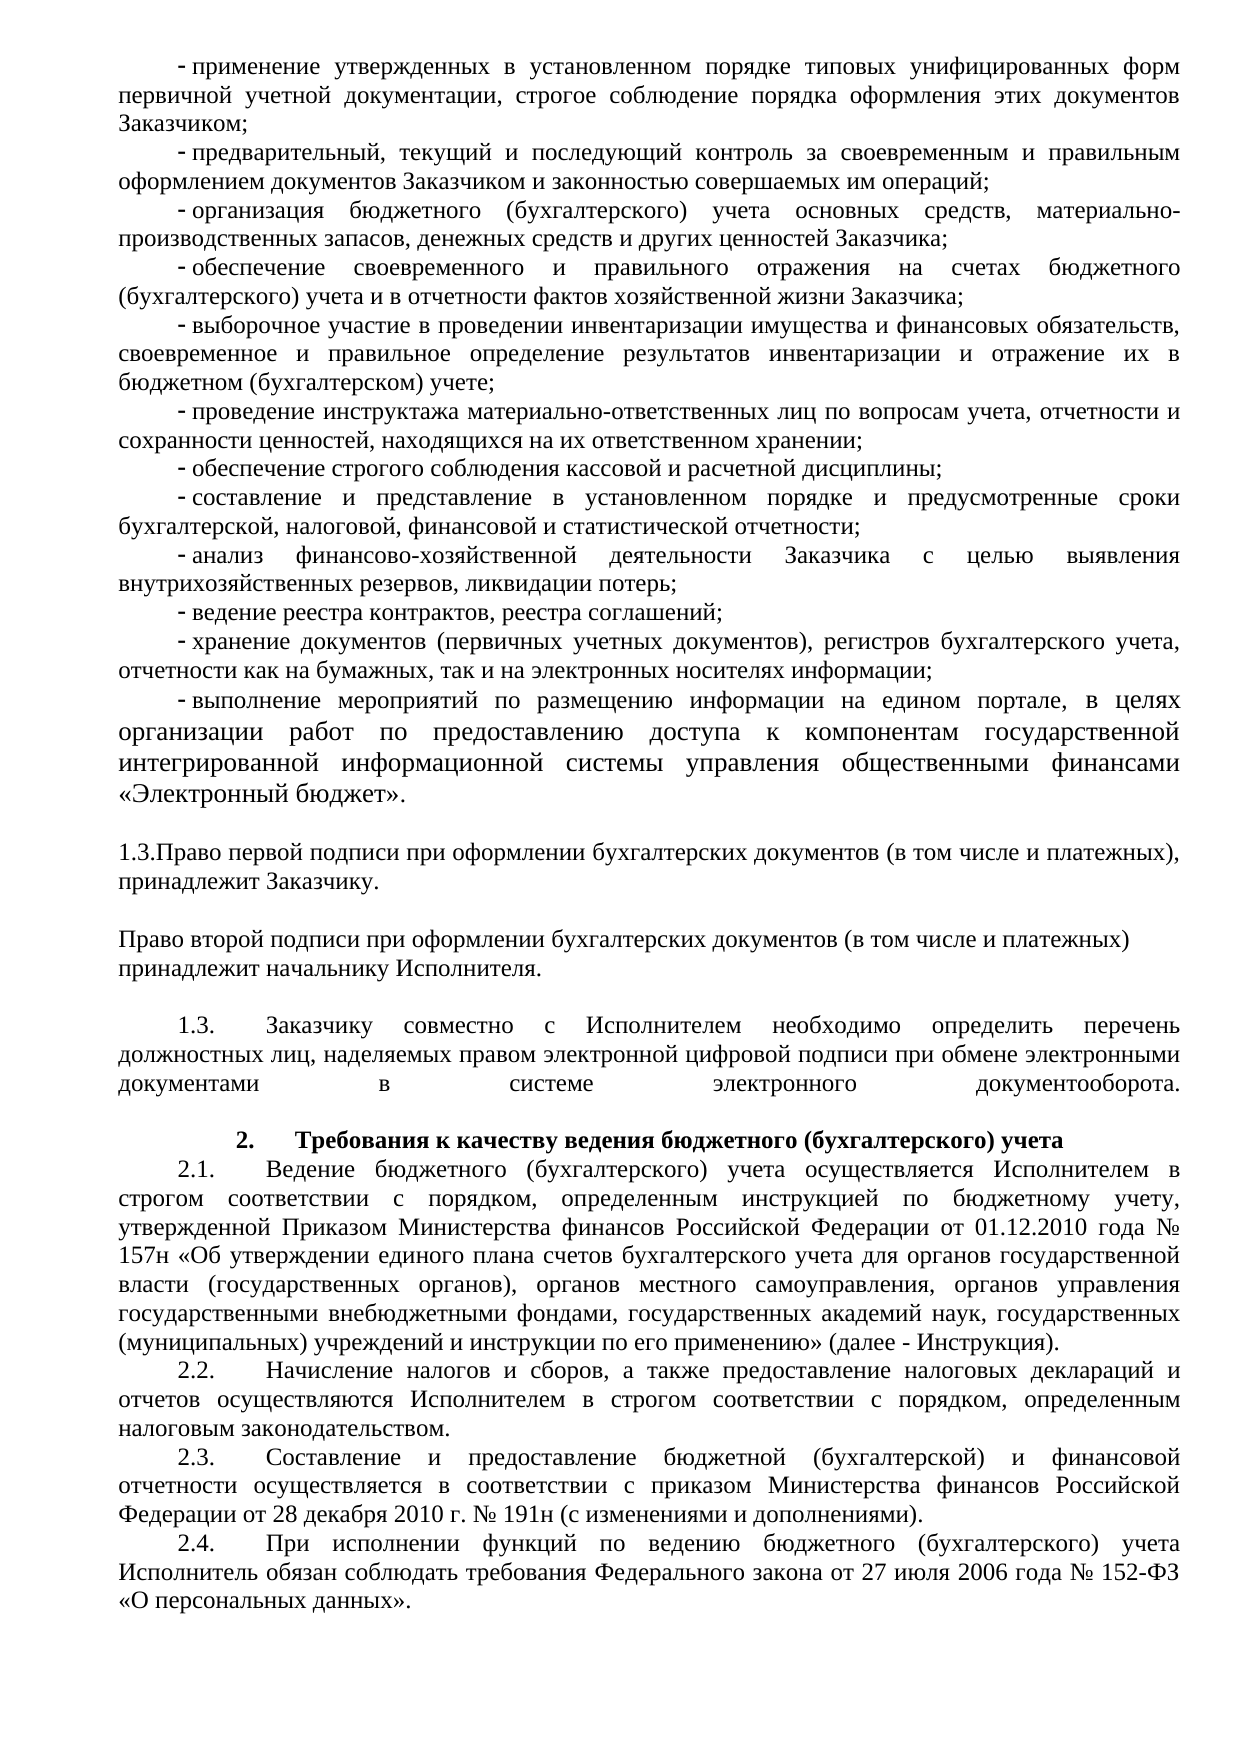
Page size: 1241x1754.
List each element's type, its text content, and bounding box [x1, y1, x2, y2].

list предварительный, текущий и последующий контроль за своевременным и правильным оформлением документов Заказчиком и законностью совершаемых им операций; [118, 137, 1181, 195]
list анализ финансово-хозяйственной деятельности Заказчика с целью выявления внутрихозяйственных резервов, ликвидации потерь; [118, 540, 1181, 597]
list Заказчику совместно с Исполнителем необходимо определить перечень должностных лиц, наделяемых правом электронной цифровой подписи при обмене электронными документами в системе электронного документооборота. [118, 1011, 1181, 1126]
text Право второй подписи при оформлении бухгалтерских документов (в том числе и платежных) принадлежит начальнику Исполнителя. [118, 924, 1181, 981]
text 1.3.Право первой подписи при оформлении бухгалтерских документов (в том числе и платежных), принадлежит Заказчику. [118, 837, 1181, 895]
list Начисление налогов и сборов, а также предоставление налоговых деклараций и отчетов осуществляются Исполнителем в строгом соответствии с порядком, определенным налоговым законодательством. [118, 1356, 1181, 1442]
list выполнение мероприятий по размещению информации на едином портале, в целях организации работ по предоставлению доступа к компонентам государственной интегрированной информационной системы управления общественными финансами «Электронный бюджет». [118, 683, 1181, 808]
list выборочное участие в проведении инвентаризации имущества и финансовых обязательств, своевременное и правильное определение результатов инвентаризации и отражение их в бюджетном (бухгалтерском) учете; [118, 310, 1181, 396]
list обеспечение строгого соблюдения кассовой и расчетной дисциплины; [118, 453, 1181, 482]
list хранение документов (первичных учетных документов), регистров бухгалтерского учета, отчетности как на бумажных, так и на электронных носителях информации; [118, 626, 1181, 683]
list Составление и предоставление бюджетной (бухгалтерской) и финансовой отчетности осуществляется в соответствии с приказом Министерства финансов Российской Федерации от 28 декабря . № 191н (с изменениями и дополнениями). [118, 1442, 1181, 1528]
list При исполнении функций по ведению бюджетного (бухгалтерского) учета Исполнитель обязан соблюдать требования Федерального закона от 27 июля 2006 года № 152-ФЗ «О персональных данных». [118, 1528, 1181, 1614]
list организация бюджетного (бухгалтерского) учета основных средств, материально-производственных запасов, денежных средств и других ценностей Заказчика; [118, 195, 1181, 252]
list ведение реестра контрактов, реестра соглашений; [118, 597, 1181, 626]
list Требования к качеству ведения бюджетного (бухгалтерского) учета [118, 1126, 1181, 1154]
list проведение инструктажа материально-ответственных лиц по вопросам учета, отчетности и сохранности ценностей, находящихся на их ответственном хранении; [118, 396, 1181, 453]
list применение утвержденных в установленном порядке типовых унифицированных форм первичной учетной документации, строгое соблюдение порядка оформления этих документов Заказчиком; [118, 51, 1181, 137]
list Ведение бюджетного (бухгалтерского) учета осуществляется Исполнителем в строгом соответствии с порядком, определенным инструкцией по бюджетному учету, утвержденной Приказом Министерства финансов Российской Федерации от 01.12.2010 года № 157н «Об утверждении единого плана счетов бухгалтерского учета для органов государственной власти (государственных органов), органов местного самоуправления, органов управления государственными внебюджетными фондами, государственных академий наук, государственных (муниципальных) учреждений и инструкции по его применению» (далее - Инструкция). [118, 1154, 1181, 1356]
list составление и представление в установленном порядке и предусмотренные сроки бухгалтерской, налоговой, финансовой и статистической отчетности; [118, 482, 1181, 540]
list обеспечение своевременного и правильного отражения на счетах бюджетного (бухгалтерского) учета и в отчетности фактов хозяйственной жизни Заказчика; [118, 252, 1181, 310]
